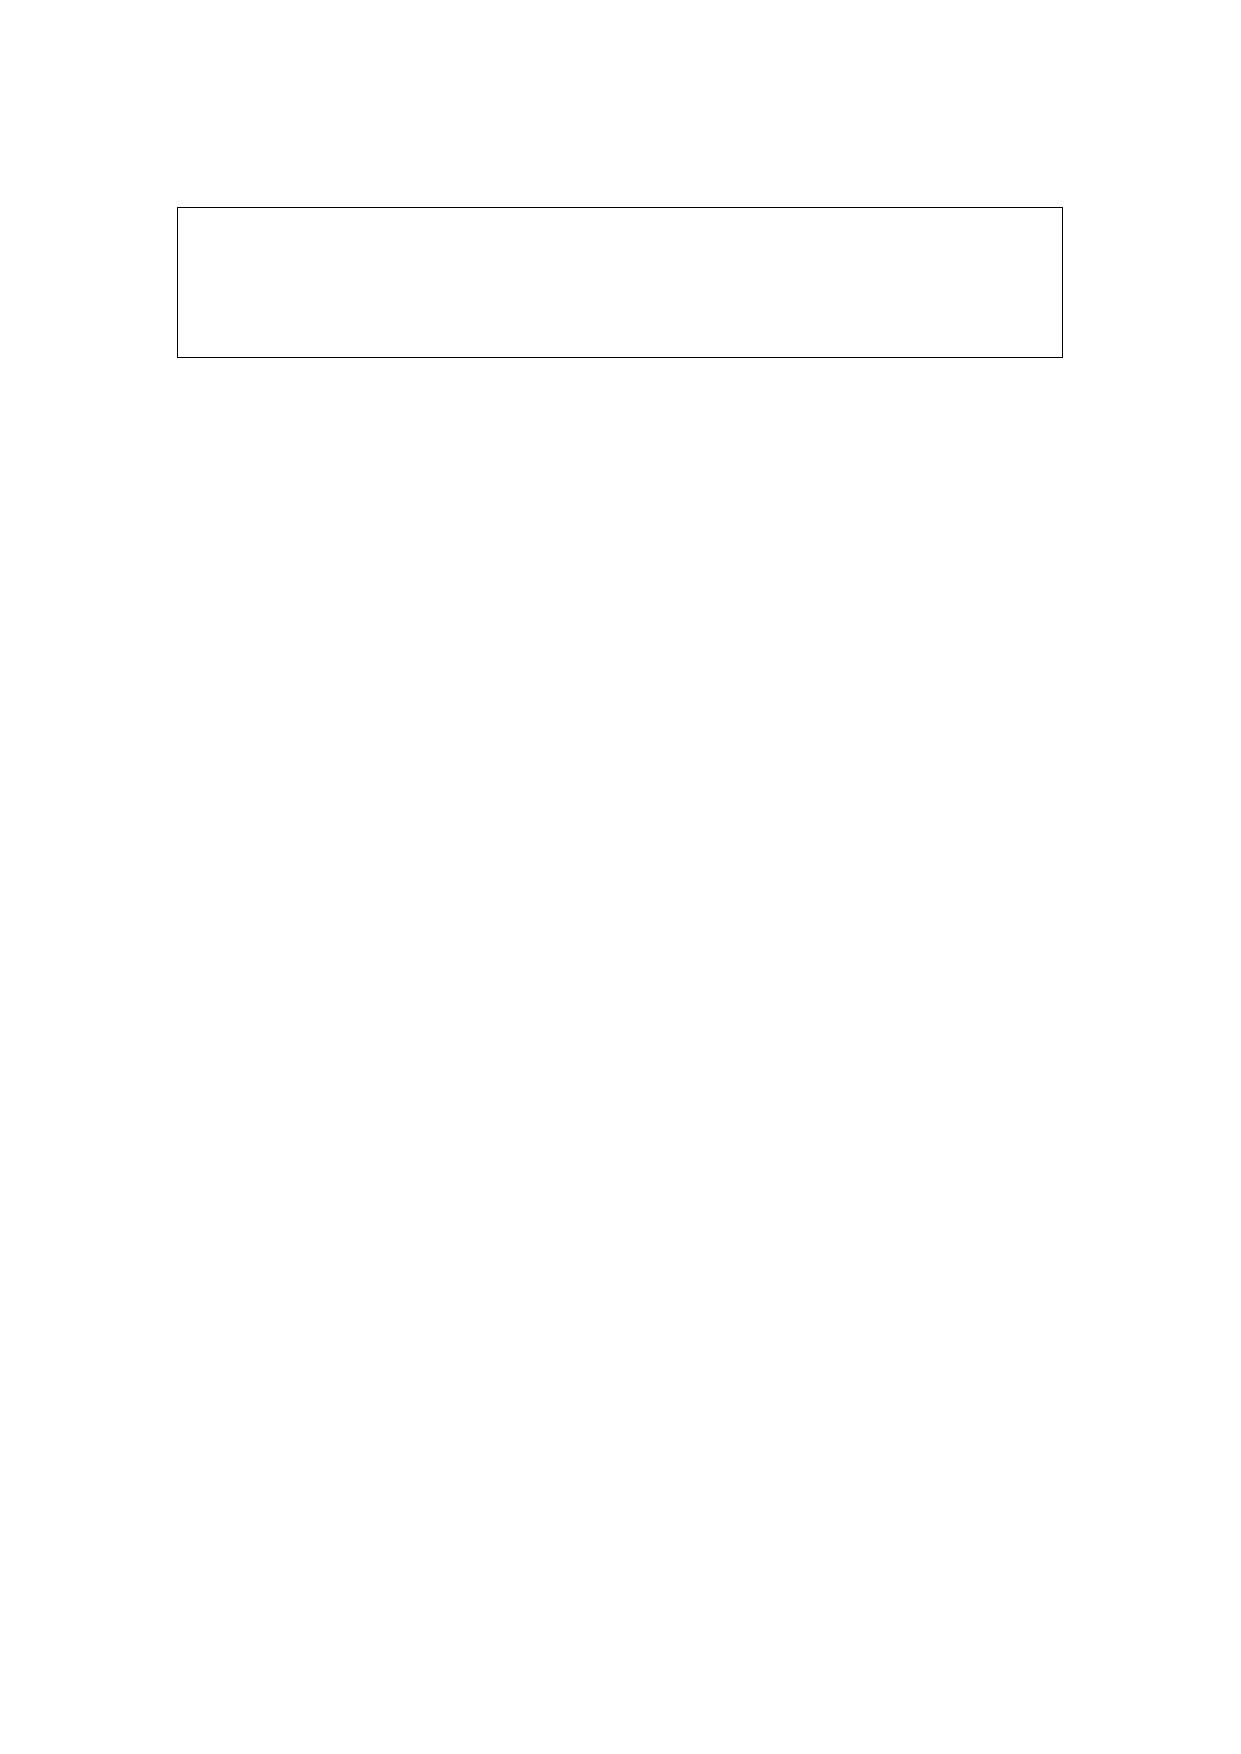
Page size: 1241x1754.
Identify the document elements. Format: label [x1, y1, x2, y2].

table_header [178, 208, 1062, 357]
